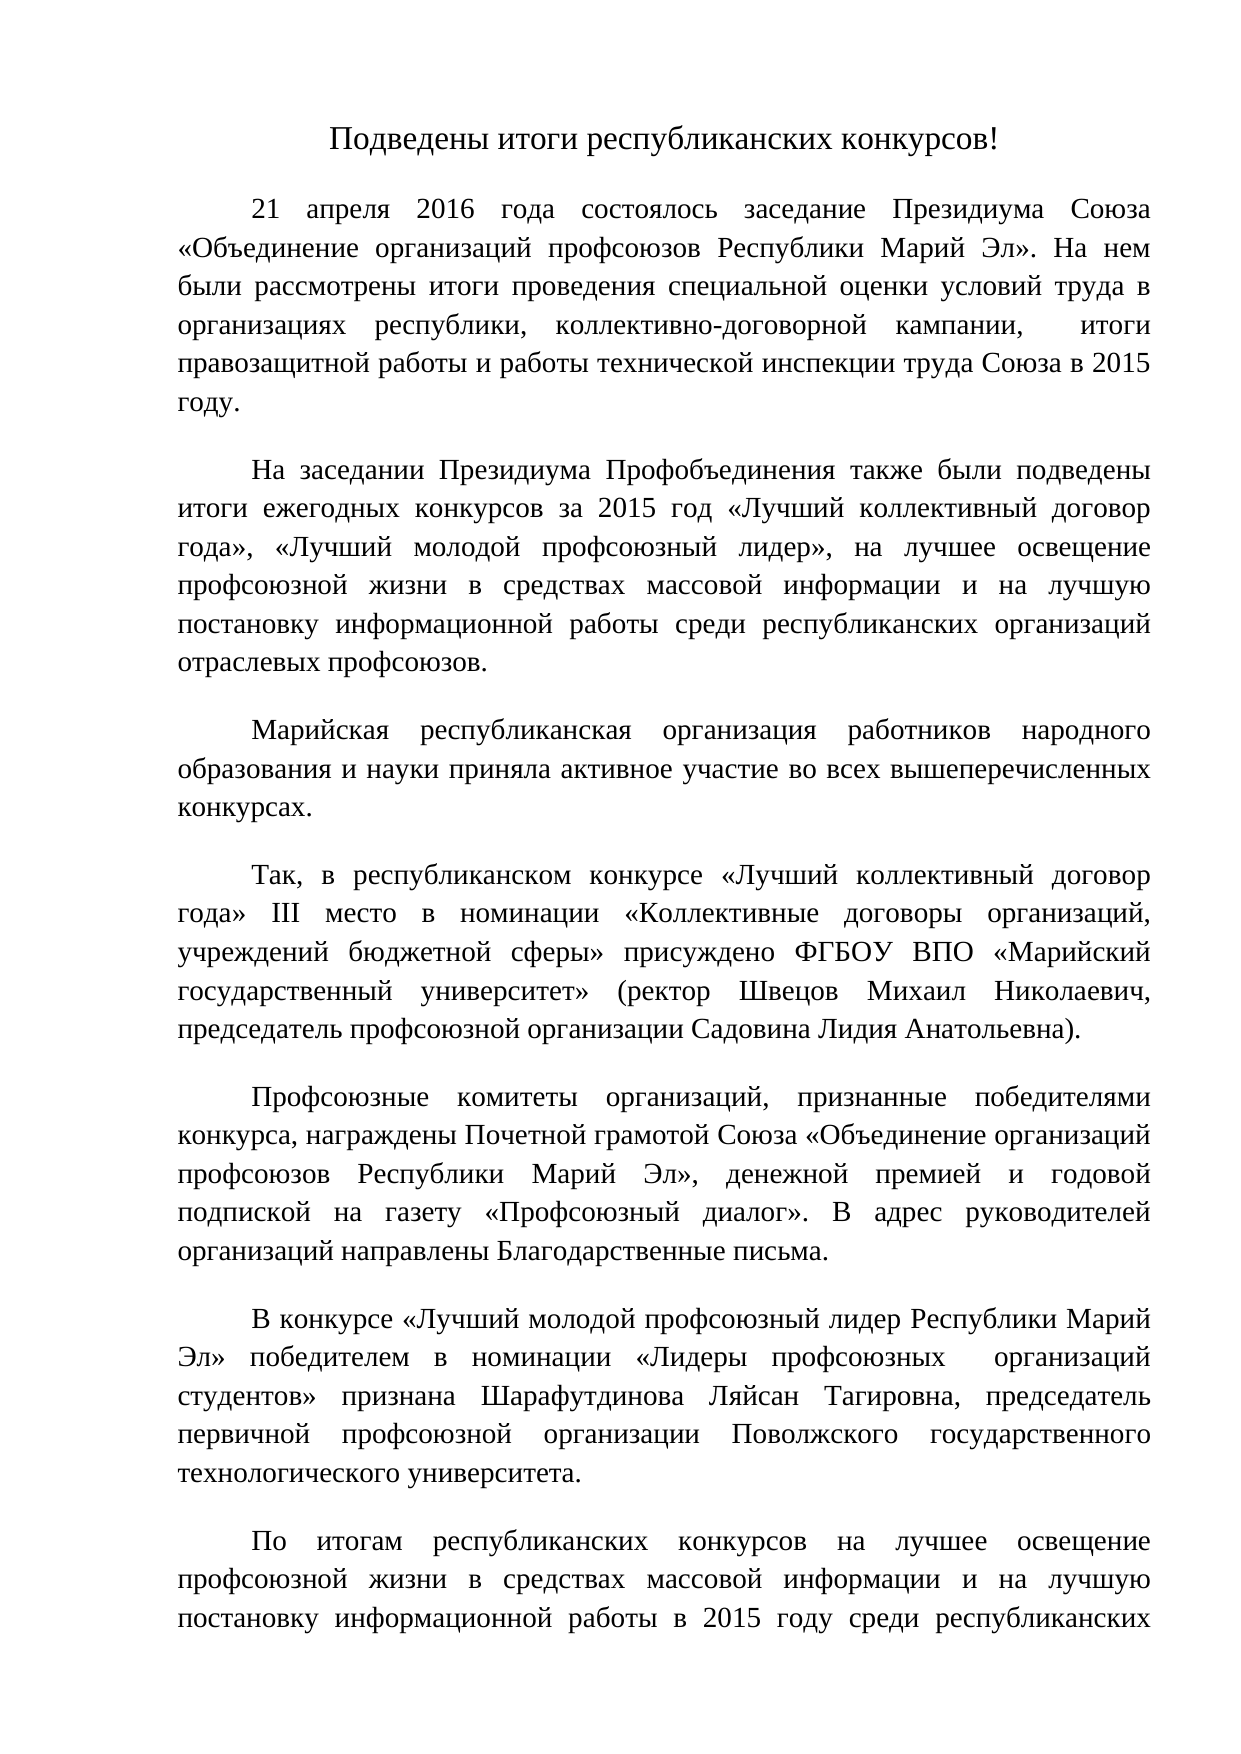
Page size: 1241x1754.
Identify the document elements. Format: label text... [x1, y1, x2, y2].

text Профсоюзные комитеты организаций, признанные победителями конкурса, награждены Почетной грамотой Союза «Объединение организаций профсоюзов Республики Марий Эл», денежной премией и годовой подпиской на газету «Профсоюзный диалог». В адрес руководителей организаций направлены Благодарственные письма. [177, 1079, 1152, 1267]
text На заседании Президиума Профобъединения также были подведены итоги ежегодных конкурсов за 2015 год «Лучший коллективный договор года», «Лучший молодой профсоюзный лидер», на лучшее освещение профсоюзной жизни в средствах массовой информации и на лучшую постановку информационной работы среди республиканских организаций отраслевых профсоюзов. [177, 452, 1152, 678]
text Подведены итоги республиканских конкурсов! [177, 118, 1152, 156]
text Марийская республиканская организация работников народного образования и науки приняла активное участие во всех вышеперечисленных конкурсах. [177, 712, 1152, 823]
text 21 апреля 2016 года состоялось заседание Президиума Союза «Объединение организаций профсоюзов Республики Марий Эл». На нем были рассмотрены итоги проведения специальной оценки условий труда в организациях республики, коллективно-договорной кампании, итоги правозащитной работы и работы технической инспекции труда Союза в 2015 году. [177, 191, 1152, 418]
text В конкурсе «Лучший молодой профсоюзный лидер Республики Марий Эл» победителем в номинации «Лидеры профсоюзных организаций студентов» признана Шарафутдинова Ляйсан Тагировна, председатель первичной профсоюзной организации Поволжского государственного технологического университета. [177, 1301, 1152, 1488]
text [177, 1523, 1152, 1633]
text Так, в республиканском конкурсе «Лучший коллективный договор года» III место в номинации «Коллективные договоры организаций, учреждений бюджетной сферы» присуждено ФГБОУ ВПО «Марийский государственный университет» (ректор Швецов Михаил Николаевич, председатель профсоюзной организации Садовина Лидия Анатольевна). [177, 857, 1152, 1045]
